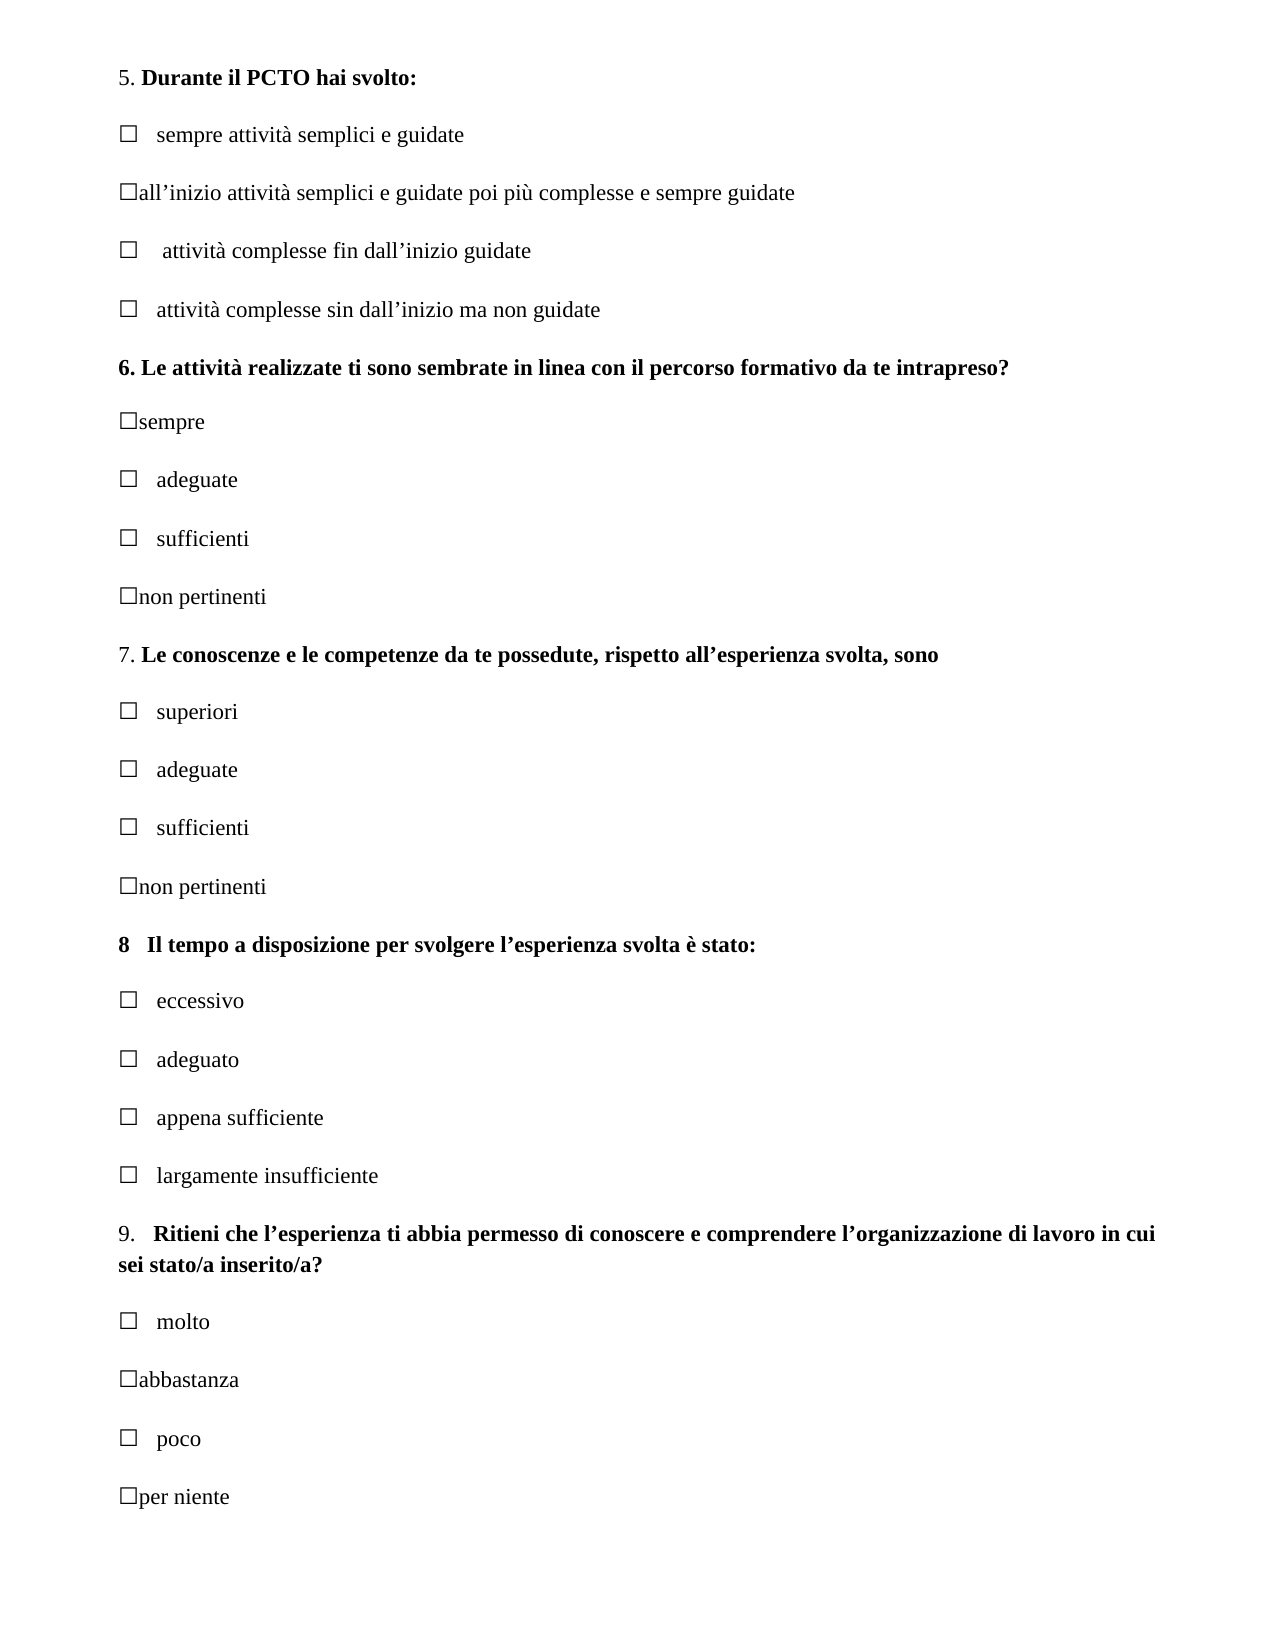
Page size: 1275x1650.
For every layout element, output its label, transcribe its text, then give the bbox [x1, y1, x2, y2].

text ☐adeguate [118, 461, 1157, 494]
text ☐poco [118, 1419, 1157, 1453]
text ☐eccessivo [118, 982, 1157, 1015]
text ☐molto [118, 1303, 1157, 1336]
text ☐sempre [118, 405, 1157, 436]
text ☐attività complesse sin dall’inizio ma non guidate [118, 290, 1157, 324]
text ☐ attività complesse fin dall’inizio guidate [118, 232, 1157, 265]
text ☐abbastanza [118, 1361, 1157, 1394]
text ☐all’inizio attività semplici e guidate poi più complesse e sempre guidate [118, 174, 1157, 207]
text ☐superiori [118, 692, 1157, 726]
text 6. Le attività realizzate ti sono sembrate in linea con il percorso formativo da te intrapreso? [118, 349, 1157, 380]
text ☐sufficienti [118, 809, 1157, 842]
text ☐appena sufficiente [118, 1099, 1157, 1132]
text ☐largamente insufficiente [118, 1157, 1157, 1190]
text ☐adeguate [118, 751, 1157, 784]
text 5. Durante il PCTO hai svolto: [118, 59, 1157, 90]
text ☐non pertinenti [118, 867, 1157, 901]
text ☐non pertinenti [118, 578, 1157, 611]
text ☐sempre attività semplici e guidate [118, 115, 1157, 149]
text ☐adeguato [118, 1040, 1157, 1074]
text 7. Le conoscenze e le competenze da te possedute, rispetto all’esperienza svolta, sono [118, 636, 1157, 667]
text ☐sufficienti [118, 519, 1157, 553]
text ☐ per niente [118, 1478, 1157, 1511]
text 9.Ritieni che l’esperienza ti abbia permesso di conoscere e comprendere l’organizzazione di lavoro in cui sei stato/a inserito/a? [118, 1215, 1157, 1278]
text 8 Il tempo a disposizione per svolgere l’esperienza svolta è stato: [118, 926, 1157, 957]
